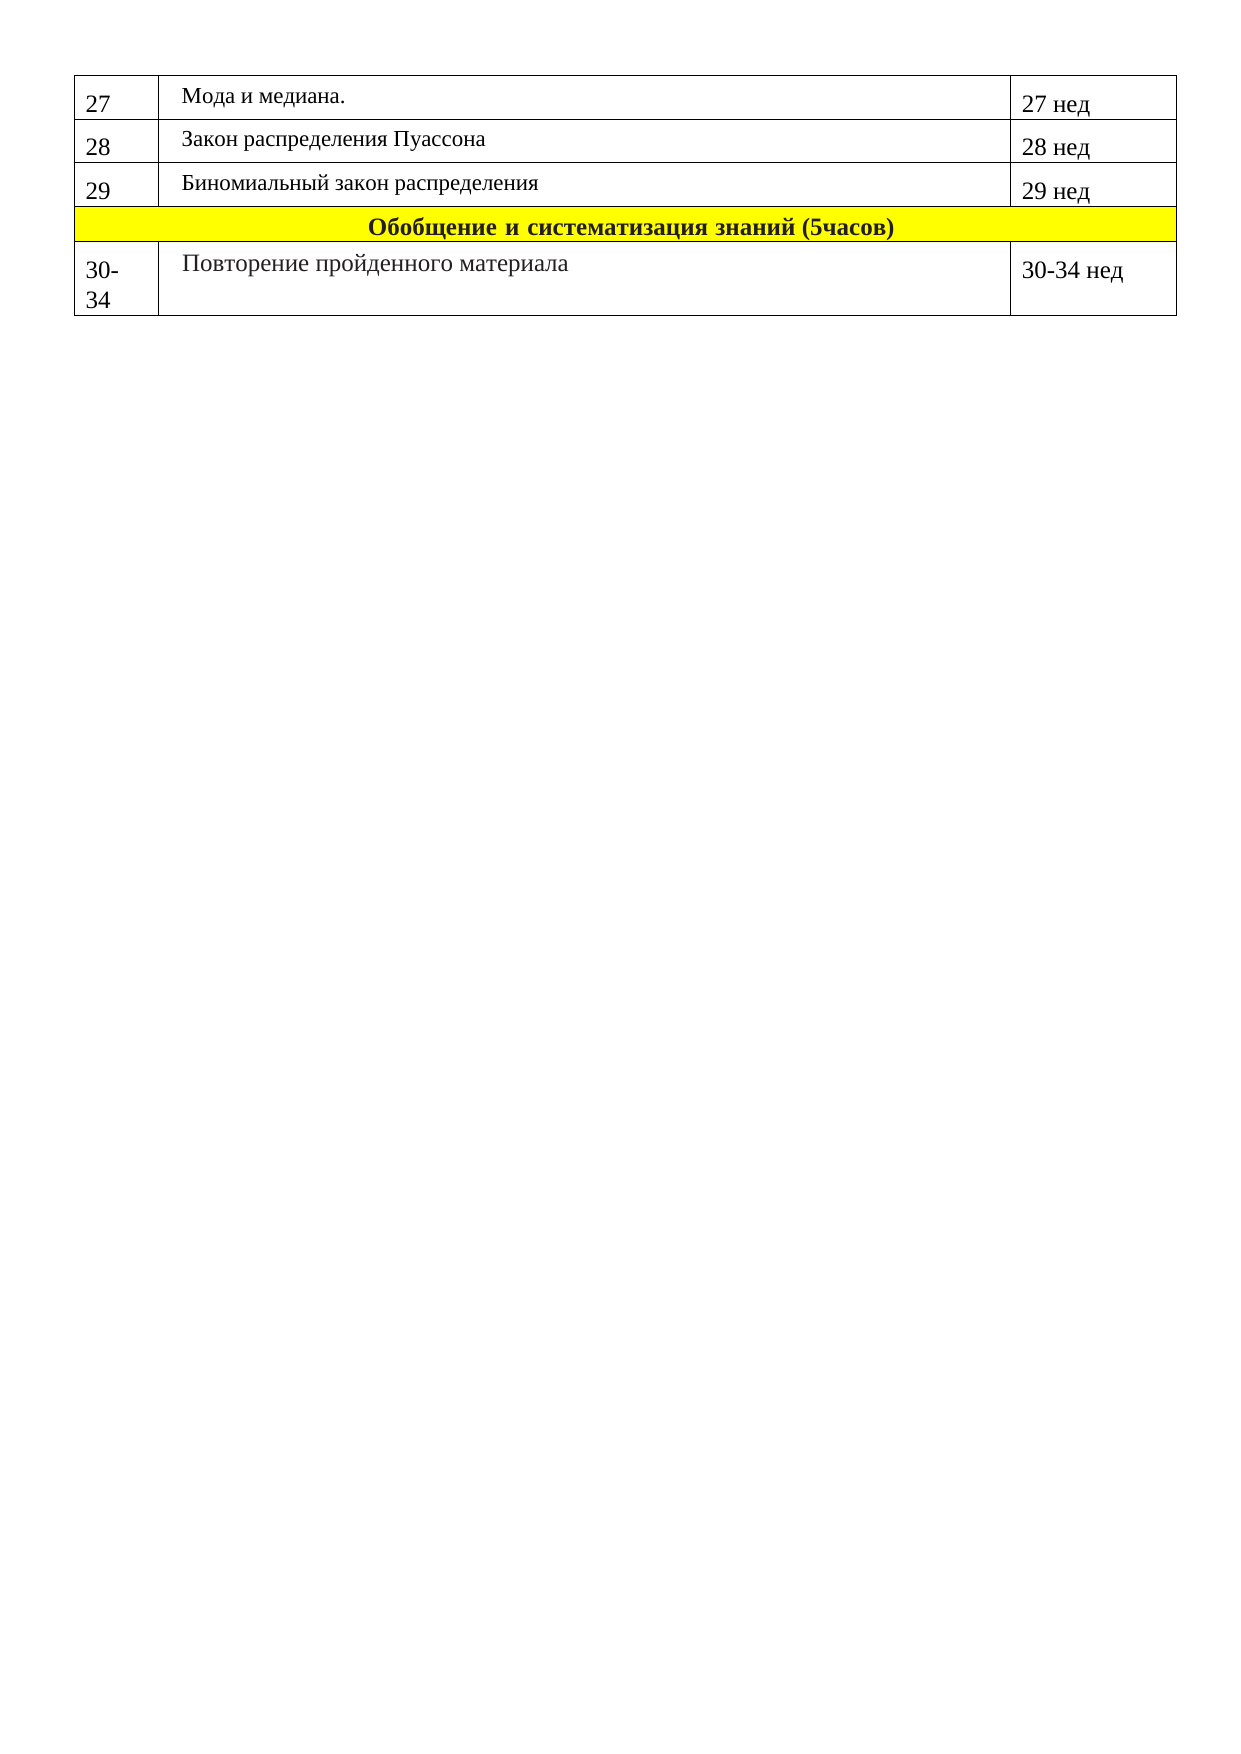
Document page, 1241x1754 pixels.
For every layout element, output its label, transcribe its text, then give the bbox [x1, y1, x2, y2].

table_cell 27 нед [1011, 76, 1176, 118]
table_cell 29 [75, 163, 158, 206]
table_cell Биномиальный закон распределения [159, 163, 1010, 206]
table_cell Мода и медиана. [159, 76, 1010, 118]
table_cell 28 [75, 120, 158, 162]
table_cell 30-34 [75, 242, 158, 315]
table_cell Повторение пройденного материала [159, 242, 1010, 315]
table_cell 30-34 нед [1011, 242, 1176, 315]
table_cell 29 нед [1011, 163, 1176, 206]
table_cell Закон распределения Пуассона [159, 120, 1010, 162]
table_cell 28 нед [1011, 120, 1176, 162]
table_cell Обобщение и систематизация знаний (5часов) [75, 207, 1176, 241]
table_cell 27 [75, 76, 158, 118]
